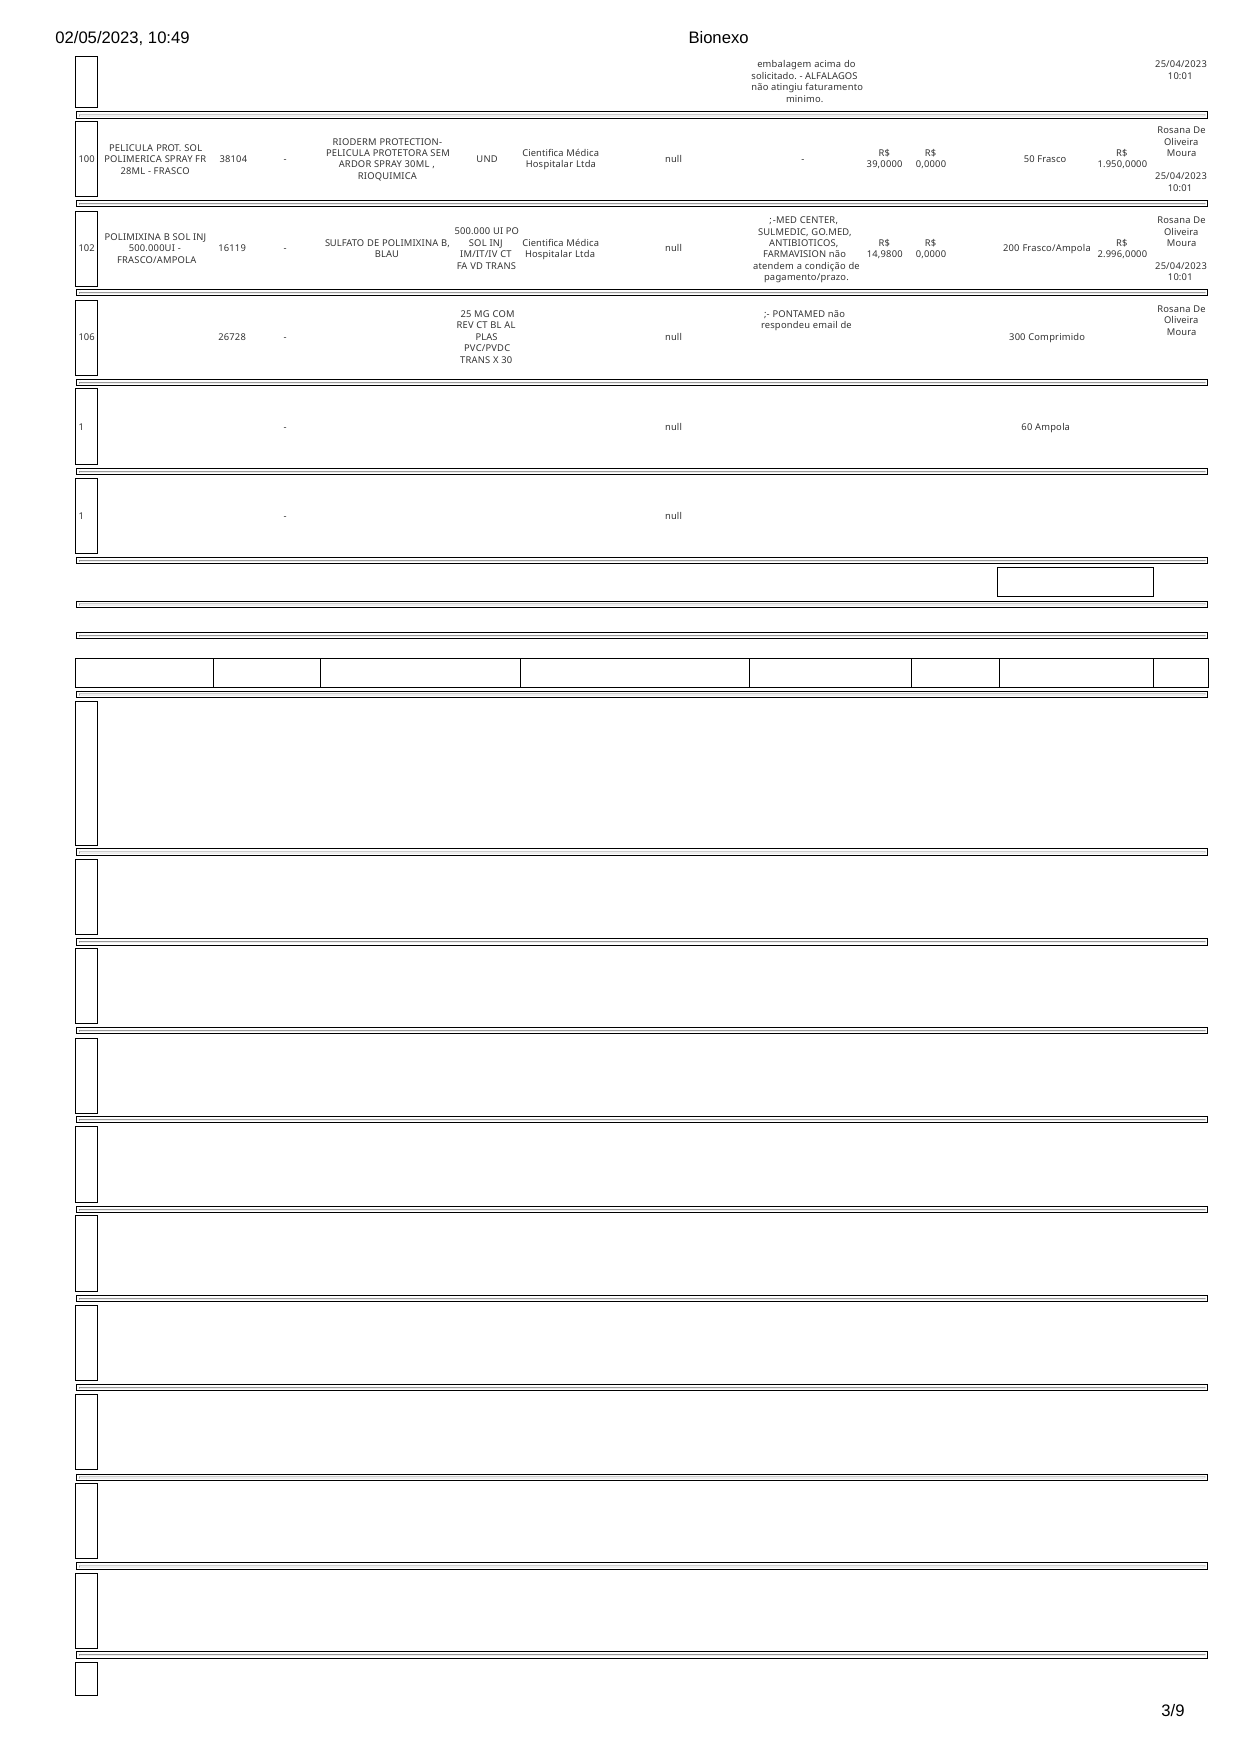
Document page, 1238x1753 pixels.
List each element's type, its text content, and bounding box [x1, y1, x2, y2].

picture [77, 201, 1207, 206]
picture [1000, 659, 1153, 687]
picture [77, 939, 1207, 945]
picture [76, 1306, 97, 1380]
picture [76, 389, 97, 464]
picture [76, 1216, 97, 1291]
picture [912, 659, 999, 687]
picture [77, 1475, 1207, 1480]
picture [76, 702, 97, 845]
picture [77, 290, 1207, 295]
text 3/9 [1161, 1702, 1209, 1720]
picture [76, 1039, 97, 1113]
picture [77, 558, 1207, 563]
picture [76, 659, 213, 687]
picture [76, 1395, 97, 1469]
picture [77, 633, 1207, 638]
picture [77, 1652, 1207, 1658]
picture [76, 301, 97, 375]
picture [76, 1663, 97, 1695]
picture [214, 659, 320, 687]
picture [77, 469, 1207, 474]
picture [76, 479, 97, 553]
picture [77, 1563, 1207, 1569]
picture [76, 122, 97, 196]
picture [76, 57, 97, 107]
picture [77, 849, 1207, 855]
picture [750, 659, 911, 687]
picture [76, 1127, 97, 1202]
picture [77, 1296, 1207, 1301]
picture [321, 659, 520, 687]
picture [77, 1117, 1207, 1122]
picture [1154, 659, 1208, 687]
picture [76, 212, 97, 286]
picture [77, 112, 1207, 118]
text Bionexo [688, 29, 773, 47]
picture [76, 949, 97, 1023]
picture [76, 1574, 97, 1648]
picture [998, 568, 1153, 596]
picture [521, 659, 749, 687]
picture [77, 1207, 1207, 1212]
text 2/05/2023, 10:49 [64, 29, 214, 47]
picture [77, 692, 1207, 697]
picture [77, 1385, 1207, 1390]
picture [77, 380, 1207, 385]
picture [76, 1484, 97, 1558]
picture [77, 1028, 1207, 1033]
picture [76, 860, 97, 934]
picture [77, 602, 1207, 607]
